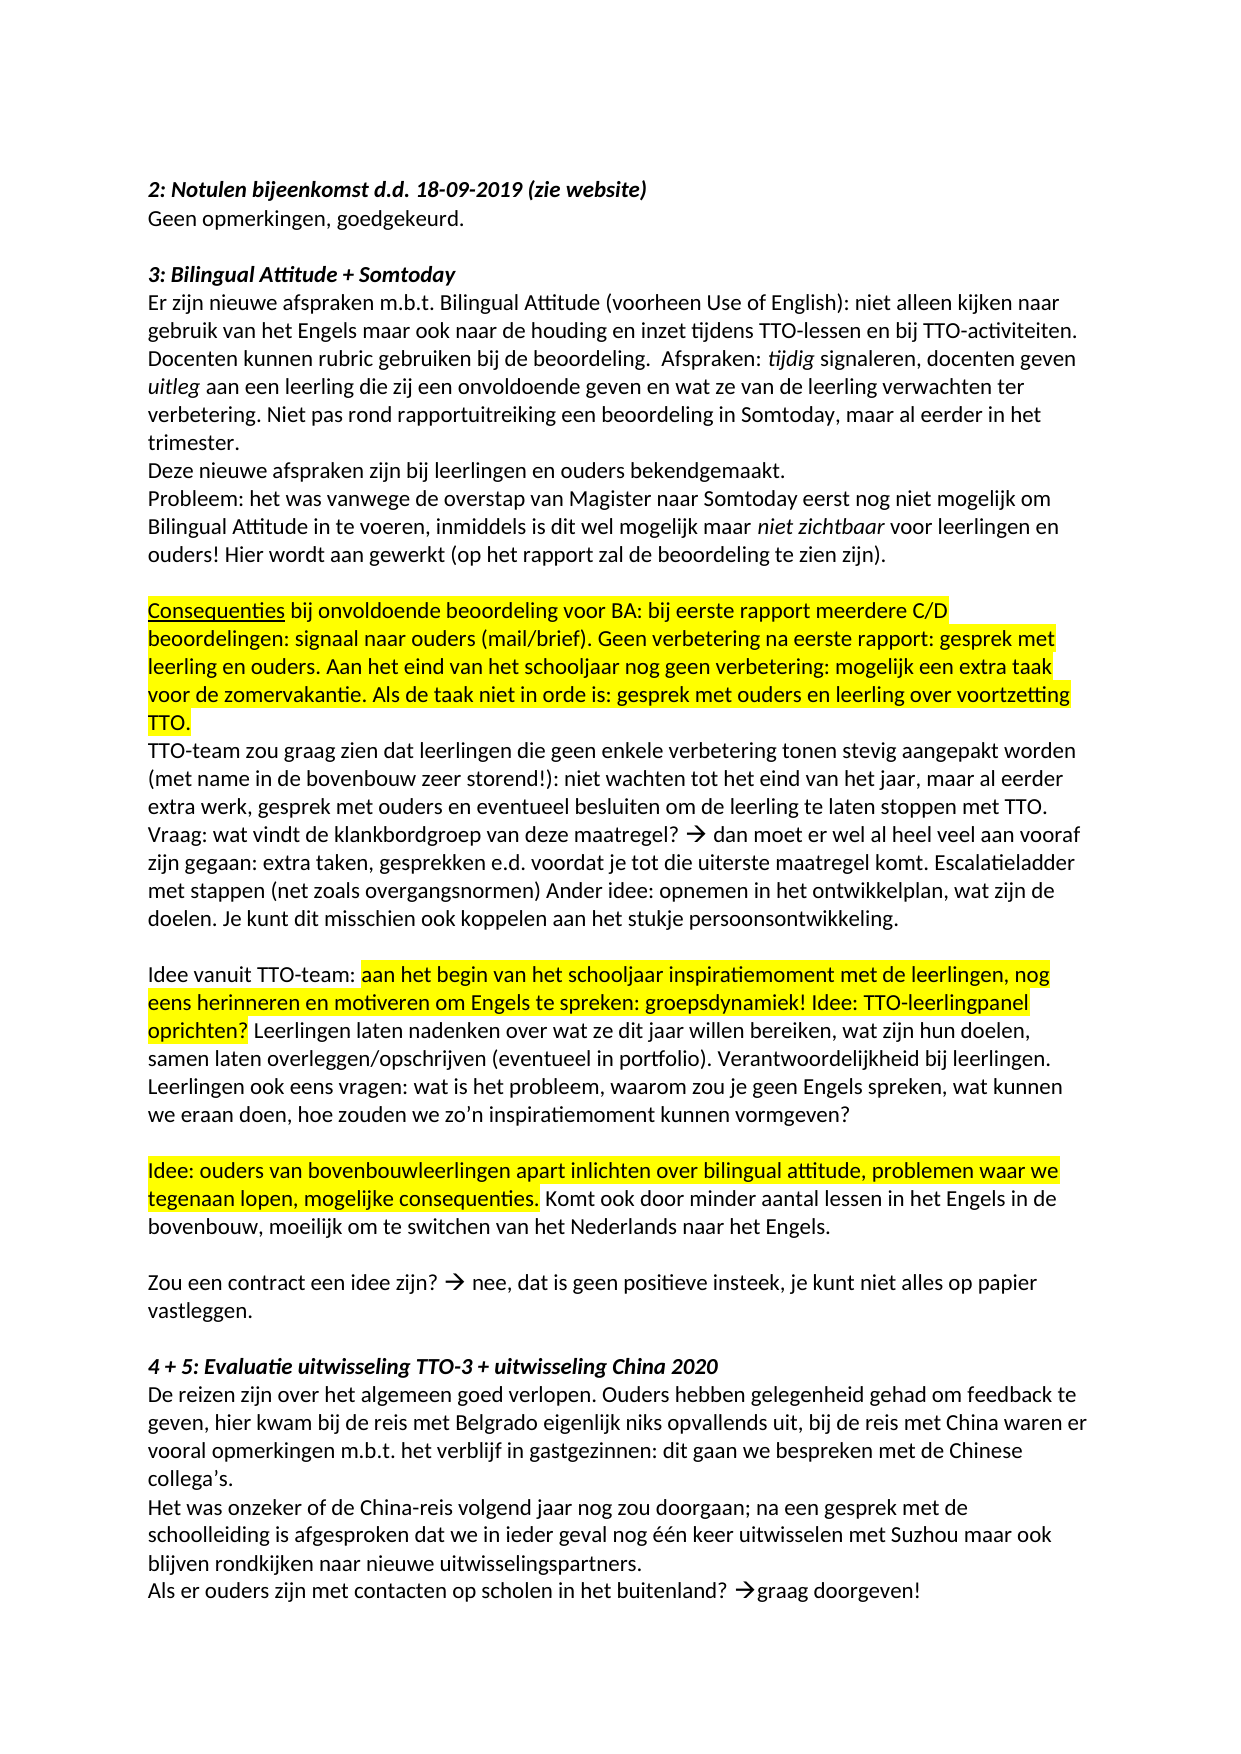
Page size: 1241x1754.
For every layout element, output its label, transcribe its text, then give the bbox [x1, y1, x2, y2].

text Als er ouders zijn met contacten op scholen in het buitenland? graag doorgeven! [148, 1577, 1093, 1605]
text 4 + 5: Evaluatie uitwisseling TTO-3 + uitwisseling China 2020 [148, 1352, 1093, 1381]
text Er zijn nieuwe afspraken m.b.t. Bilingual Attitude (voorheen Use of English): niet alleen kijken naar gebruik van het Engels maar ook naar de houding en inzet tijdens TTO-lessen en bij TTO-activiteiten. Docenten kunnen rubric gebruiken bij de beoordeling. Afspraken: tijdig signaleren, docenten geven uitleg aan een leerling die zij een onvoldoende geven en wat ze van de leerling verwachten ter verbetering. Niet pas rond rapportuitreiking een beoordeling in Somtoday, maar al eerder in het trimester. [148, 288, 1093, 456]
text Consequenties bij onvoldoende beoordeling voor BA: bij eerste rapport meerdere C/D beoordelingen: signaal naar ouders (mail/brief). Geen verbetering na eerste rapport: gesprek met leerling en ouders. Aan het eind van het schooljaar nog geen verbetering: mogelijk een extra taak voor de zomervakantie. Als de taak niet in orde is: gesprek met ouders en leerling over voortzetting TTO. [191, 596, 1093, 736]
text 2: Notulen bijeenkomst d.d. 18-09-2019 (zie website) [148, 176, 1093, 204]
text De reizen zijn over het algemeen goed verlopen. Ouders hebben gelegenheid gehad om feedback te geven, hier kwam bij de reis met Belgrado eigenlijk niks opvallends uit, bij de reis met China waren er vooral opmerkingen m.b.t. het verblijf in gastgezinnen: dit gaan we bespreken met de Chinese collega’s. [148, 1381, 1093, 1493]
text Idee: ouders van bovenbouwleerlingen apart inlichten over bilingual attitude, problemen waar we tegenaan lopen, mogelijke consequenties. Komt ook door minder aantal lessen in het Engels in de bovenbouw, moeilijk om te switchen van het Nederlands naar het Engels. [148, 1156, 1093, 1240]
text Probleem: het was vanwege de overstap van Magister naar Somtoday eerst nog niet mogelijk om Bilingual Attitude in te voeren, inmiddels is dit wel mogelijk maar niet zichtbaar voor leerlingen en ouders! Hier wordt aan gewerkt (op het rapport zal de beoordeling te zien zijn). [148, 484, 1093, 568]
text Idee vanuit TTO-team: aan het begin van het schooljaar inspiratiemoment met de leerlingen, nog eens herinneren en motiveren om Engels te spreken: groepsdynamiek! Idee: TTO-leerlingpanel oprichten? Leerlingen laten nadenken over wat ze dit jaar willen bereiken, wat zijn hun doelen, samen laten overleggen/opschrijven (eventueel in portfolio). Verantwoordelijkheid bij leerlingen. [148, 960, 1093, 1072]
text Geen opmerkingen, goedgekeurd. [148, 204, 1093, 232]
text 3: Bilingual Attitude + Somtoday [148, 260, 1093, 288]
text TTO-team zou graag zien dat leerlingen die geen enkele verbetering tonen stevig aangepakt worden (met name in de bovenbouw zeer storend!): niet wachten tot het eind van het jaar, maar al eerder extra werk, gesprek met ouders en eventueel besluiten om de leerling te laten stoppen met TTO. Vraag: wat vindt de klankbordgroep van deze maatregel? dan moet er wel al heel veel aan vooraf zijn gegaan: extra taken, gesprekken e.d. voordat je tot die uiterste maatregel komt. Escalatieladder met stappen (net zoals overgangsnormen) Ander idee: opnemen in het ontwikkelplan, wat zijn de doelen. Je kunt dit misschien ook koppelen aan het stukje persoonsontwikkeling. [148, 736, 1093, 932]
text Het was onzeker of de China-reis volgend jaar nog zou doorgaan; na een gesprek met de schoolleiding is afgesproken dat we in ieder geval nog één keer uitwisselen met Suzhou maar ook blijven rondkijken naar nieuwe uitwisselingspartners. [148, 1493, 1093, 1577]
text Deze nieuwe afspraken zijn bij leerlingen en ouders bekendgemaakt. [148, 456, 1093, 484]
text Leerlingen ook eens vragen: wat is het probleem, waarom zou je geen Engels spreken, wat kunnen we eraan doen, hoe zouden we zo’n inspiratiemoment kunnen vormgeven? [148, 1072, 1093, 1128]
text Zou een contract een idee zijn? nee, dat is geen positieve insteek, je kunt niet alles op papier vastleggen. [148, 1268, 1093, 1324]
